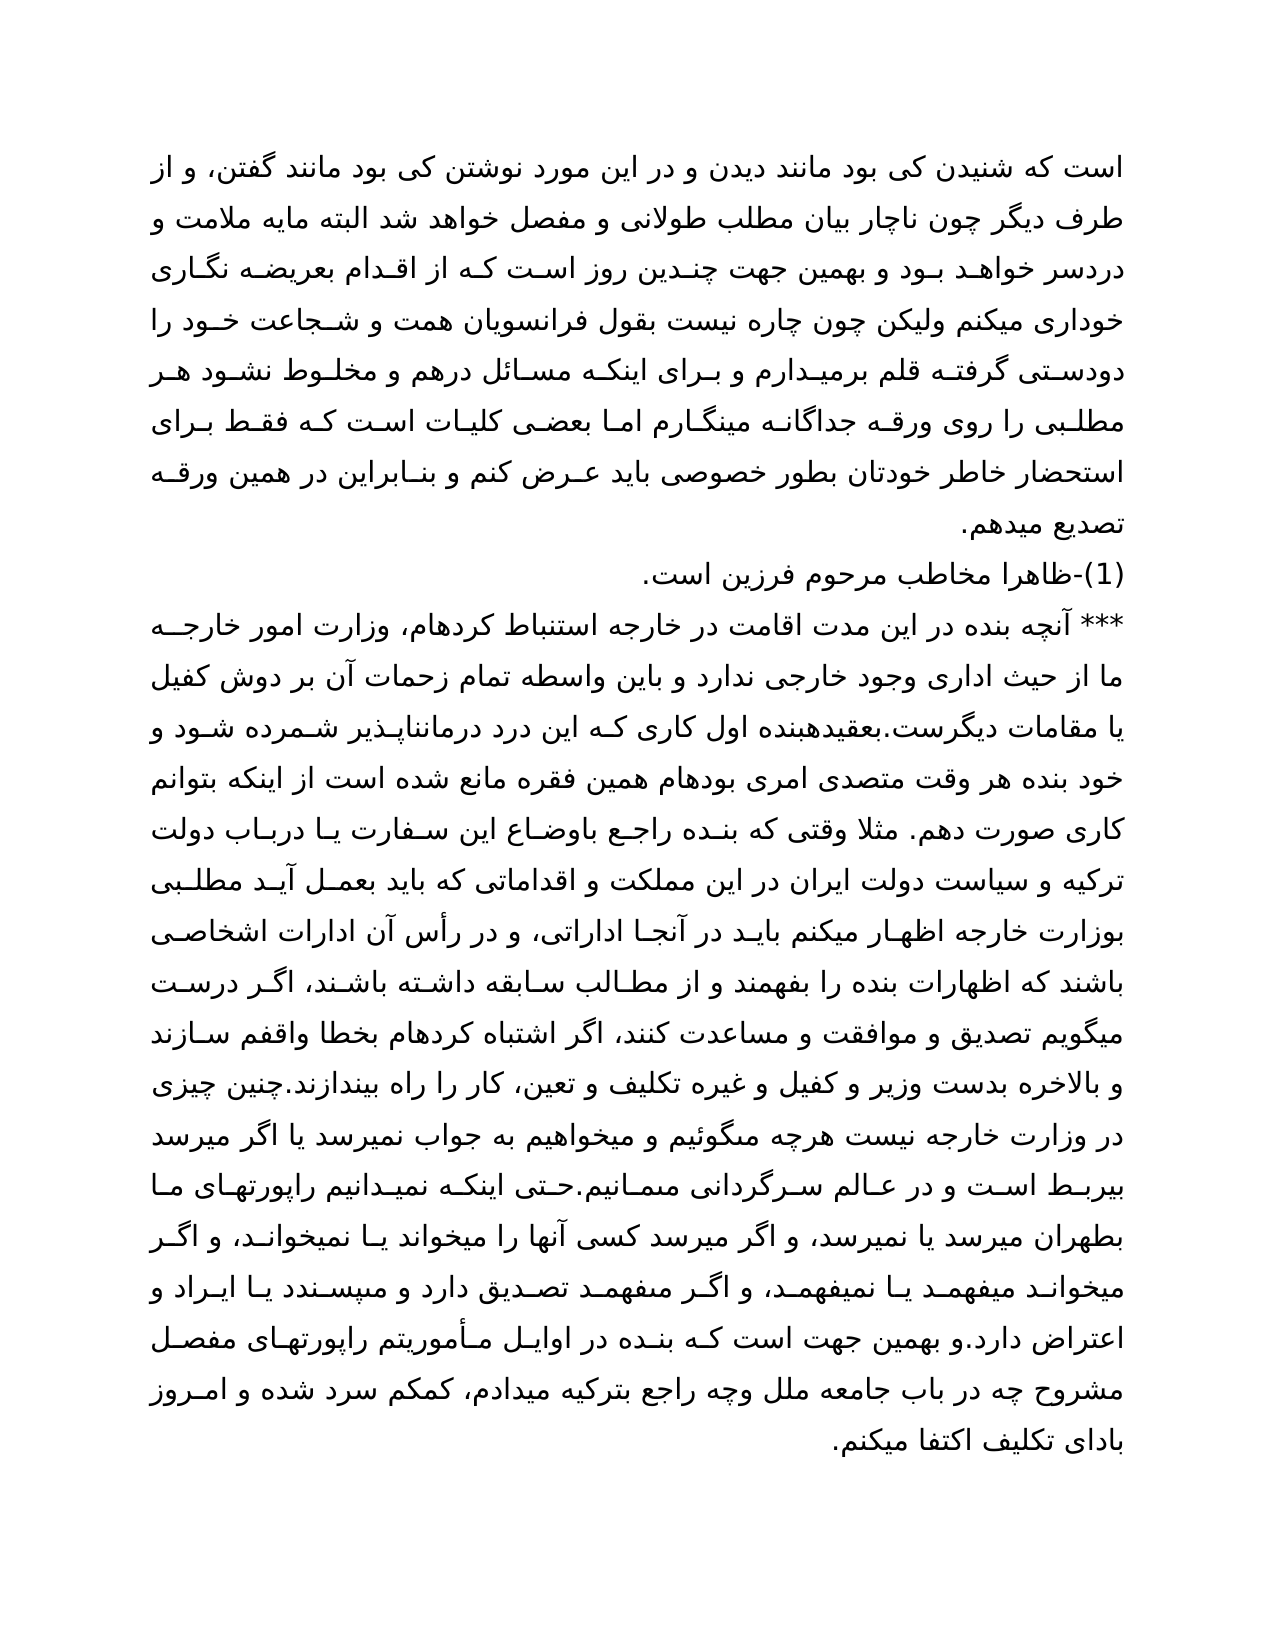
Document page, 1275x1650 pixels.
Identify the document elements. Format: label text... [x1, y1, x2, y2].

text *** آنچه بنده در این مدت اقامت در خارجه استنباط کرده‏ام، وزارت امور خارجه ما از حیث ادارى وجود خارجى ندارد و باین واسطه تمام زحمات آن بر دوش کفیل یا مقامات دیگرست.بعقیده‏بنده اول کارى که این درد درمان‏ناپذیر شمرده شود و خود بنده هر وقت متصدى امرى بوده‏ام همین فقره مانع شده است از اینکه بتوانم کارى صورت دهم. مثلا وقتى که بنده راجع باوضاع این سفارت یا درباب دولت ترکیه و سیاست دولت ایران در این مملکت و اقداماتى که باید بعمل آید مطلبى بوزارت خارجه اظهار میکنم باید در آنجا اداراتى، و در رأس آن ادارات اشخاصى باشند که اظهارات بنده را بفهمند و از مطالب سابقه داشته باشند، اگر درست میگویم تصدیق و موافقت و مساعدت کنند، اگر اشتباه کرده‏ام بخطا واقفم سازند و بالاخره بدست وزیر و کفیل و غیره تکلیف و تعین، کار را راه بیندازند.چنین چیزى در وزارت خارجه نیست هرچه مى‏گوئیم و میخواهیم به جواب نمیرسد یا اگر میرسد بیربط است و در عالم سرگردانى مى‏مانیم.حتى اینکه نمیدانیم راپورتهاى ما بطهران میرسد یا نمیرسد، و اگر میرسد کسى آنها را میخواند یا نمیخواند، و اگر میخواند میفهمد یا نمیفهمد، و اگر مى‏فهمد تصدیق دارد و مى‏پسندد یا ایراد و اعتراض دارد.و بهمین جهت است که بنده در اوایل مأموریتم راپورتهاى مفصل مشروح چه در باب جامعه ملل وچه راجع بترکیه میدادم، کم‏کم سرد شده و امروز باداى تکلیف اکتفا میکنم. [150, 608, 1125, 1457]
text (1)-ظاهرا مخاطب مرحوم فرزین است. [150, 557, 1125, 591]
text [150, 150, 1125, 541]
